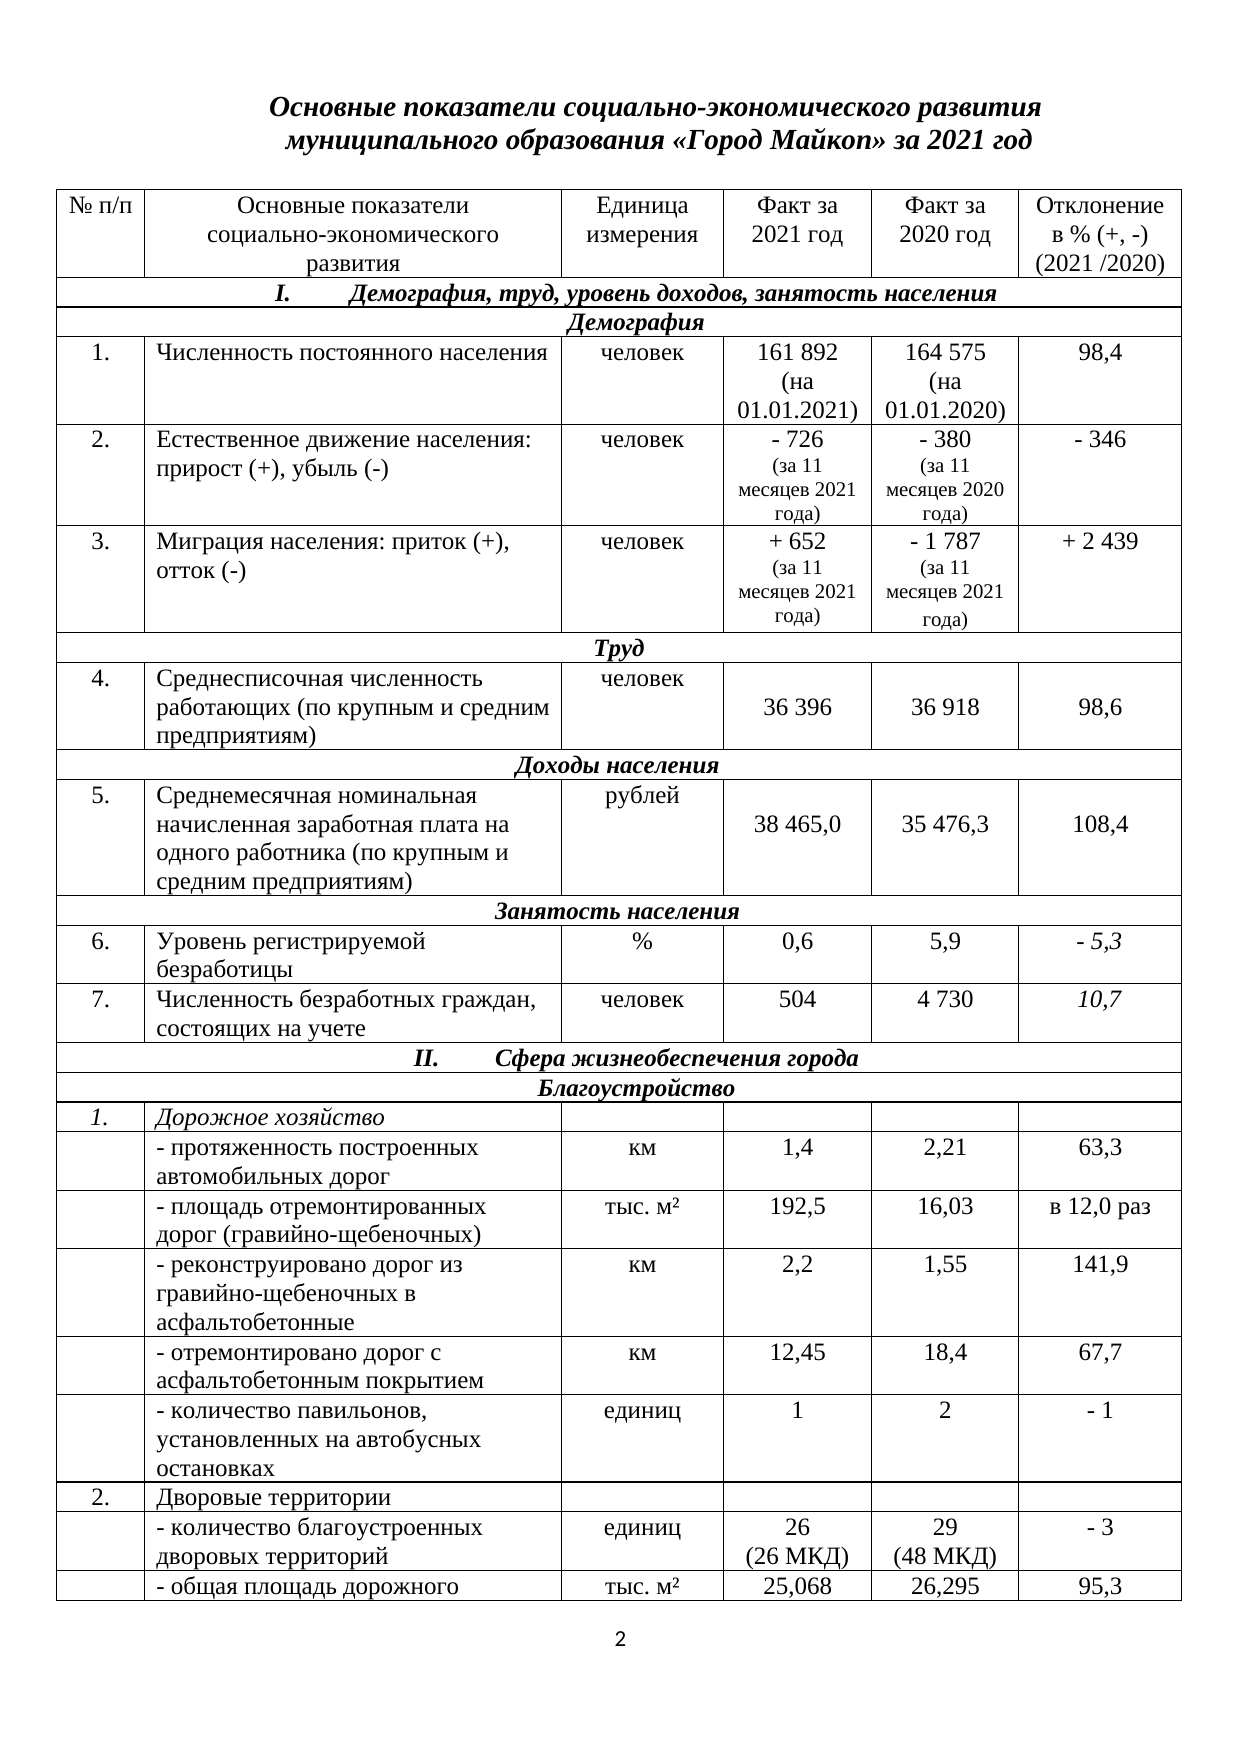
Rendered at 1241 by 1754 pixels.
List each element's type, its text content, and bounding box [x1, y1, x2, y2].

table_cell человек [562, 526, 723, 632]
table_cell % [562, 926, 723, 983]
table_cell 192,5 [724, 1191, 871, 1248]
table_cell - 380 (за 11 месяцев 2020 года) [872, 425, 1018, 525]
table_cell [724, 1483, 871, 1511]
table_cell Демография [57, 308, 1181, 336]
table_cell 141,9 [1019, 1249, 1181, 1336]
table_cell тыс. м² [562, 1571, 723, 1599]
table_cell 0,6 [724, 926, 871, 983]
table_cell человек [562, 337, 723, 423]
table_cell 2,21 [872, 1132, 1018, 1190]
table_cell человек [562, 984, 723, 1042]
table_cell [1019, 1483, 1181, 1511]
table_cell - 1 787 (за 11 месяцев 2021 года) [872, 526, 1018, 632]
table_cell 36 396 [724, 663, 871, 749]
table_cell 2. [57, 425, 144, 525]
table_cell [145, 1571, 561, 1599]
table_cell Занятость населения [57, 896, 1181, 925]
table_cell 26,295 [872, 1571, 1018, 1599]
table_cell Дорожное хозяйство [145, 1103, 561, 1131]
table_cell 1,55 [872, 1249, 1018, 1336]
table_cell 16,03 [872, 1191, 1018, 1248]
table_cell 5,9 [872, 926, 1018, 983]
table_cell в 12,0 раз [1019, 1191, 1181, 1248]
table_cell Доходы населения [57, 750, 1181, 779]
table_cell 1. [57, 337, 144, 423]
table_cell 29 (48 МКД) [872, 1512, 1018, 1570]
table_header № п/п [57, 190, 144, 277]
table_cell 7. [57, 984, 144, 1042]
table_cell 12,45 [724, 1337, 871, 1394]
table_cell [57, 1191, 144, 1248]
table_cell Численность постоянного населения [145, 337, 561, 423]
table_cell Сфера жизнеобеспечения города [57, 1043, 1181, 1072]
table_cell 36 918 [872, 663, 1018, 749]
table_cell км [562, 1132, 723, 1190]
text муниципального образования «Город Майкоп» за 2021 год [192, 122, 1122, 156]
table_cell [1019, 1103, 1181, 1131]
table_cell 3. [57, 526, 144, 632]
table_header Факт за 2020 год [872, 190, 1018, 277]
table_cell 67,7 [1019, 1337, 1181, 1394]
table_cell 164 575 (на 01.01.2020) [872, 337, 1018, 423]
table_cell 1 [724, 1395, 871, 1481]
table_cell 10,7 [1019, 984, 1181, 1042]
table_cell 25,068 [724, 1571, 871, 1599]
table_cell Миграция населения: приток (+), отток (-) [145, 526, 561, 632]
table_cell - количество павильонов, установленных на автобусных остановках [145, 1395, 561, 1481]
table_cell Среднемесячная номинальная начисленная заработная плата на одного работника (по крупным и средним предприятиям) [145, 780, 561, 895]
table_cell + 652 (за 11 месяцев 2021 года) [724, 526, 871, 632]
table_cell Среднесписочная численность работающих (по крупным и средним предприятиям) [145, 663, 561, 749]
table_cell [562, 1103, 723, 1131]
table_cell 5. [57, 780, 144, 895]
table_cell [57, 1395, 144, 1481]
table_cell [57, 1132, 144, 1190]
table_cell [872, 1483, 1018, 1511]
table_cell - площадь отремонтированных дорог (гравийно-щебеночных) [145, 1191, 561, 1248]
table_header Основные показатели социально-экономического развития [145, 190, 561, 277]
table_cell 63,3 [1019, 1132, 1181, 1190]
table_cell рублей [562, 780, 723, 895]
table_cell - протяженность построенных автомобильных дорог [145, 1132, 561, 1190]
table_cell единиц [562, 1512, 723, 1570]
table_cell - 726 (за 11 месяцев 2021 года) [724, 425, 871, 525]
table_cell - 1 [1019, 1395, 1181, 1481]
table_cell человек [562, 425, 723, 525]
table_cell [57, 1337, 144, 1394]
table_cell 18,4 [872, 1337, 1018, 1394]
table_cell 161 892 (на 01.01.2021) [724, 337, 871, 423]
table_cell + 2 439 [1019, 526, 1181, 632]
table_cell 1,4 [724, 1132, 871, 1190]
table_cell 2 [872, 1395, 1018, 1481]
table_cell - количество благоустроенных дворовых территорий [145, 1512, 561, 1570]
table_cell - реконструировано дорог из гравийно-щебеночных в асфальтобетонные [145, 1249, 561, 1336]
table_header Единица измерения [562, 190, 723, 277]
table_cell - отремонтировано дорог с асфальтобетонным покрытием [145, 1337, 561, 1394]
table_cell км [562, 1249, 723, 1336]
table_cell 4. [57, 663, 144, 749]
table_cell Уровень регистрируемой безработицы [145, 926, 561, 983]
table_cell 95,3 [1019, 1571, 1181, 1599]
table_header Отклонение в % (+, -) (2021 /2020) [1019, 190, 1181, 277]
table_cell Демография, труд, уровень доходов, занятость населения [57, 278, 1181, 306]
table_cell 35 476,3 [872, 780, 1018, 895]
table_cell 2. [57, 1483, 144, 1511]
text Основные показатели социально-экономического развития [192, 89, 1122, 122]
table_cell [724, 1103, 871, 1131]
table_header Факт за 2021 год [724, 190, 871, 277]
table_cell 2,2 [724, 1249, 871, 1336]
table_cell 6. [57, 926, 144, 983]
table_cell Дворовые территории [145, 1483, 561, 1511]
table_cell 26 (26 МКД) [724, 1512, 871, 1570]
table_cell - 346 [1019, 425, 1181, 525]
table_cell [57, 1249, 144, 1336]
table_cell 4 730 [872, 984, 1018, 1042]
table_cell тыс. м² [562, 1191, 723, 1248]
table_cell - 3 [1019, 1512, 1181, 1570]
table_cell км [562, 1337, 723, 1394]
table_cell - 5,3 [1019, 926, 1181, 983]
table_cell 38 465,0 [724, 780, 871, 895]
table_cell человек [562, 663, 723, 749]
table_cell [57, 1512, 144, 1570]
table_cell Благоустройство [57, 1073, 1181, 1101]
table_cell [57, 1571, 144, 1599]
table_cell Численность безработных граждан, состоящих на учете [145, 984, 561, 1042]
table_cell 108,4 [1019, 780, 1181, 895]
table_cell [872, 1103, 1018, 1131]
table_cell Естественное движение населения: прирост (+), убыль (-) [145, 425, 561, 525]
table_cell 1. [57, 1103, 144, 1131]
table_cell Труд [57, 633, 1181, 662]
table_cell 98,6 [1019, 663, 1181, 749]
table_cell единиц [562, 1395, 723, 1481]
table_cell 504 [724, 984, 871, 1042]
table_cell 98,4 [1019, 337, 1181, 423]
table_cell [562, 1483, 723, 1511]
